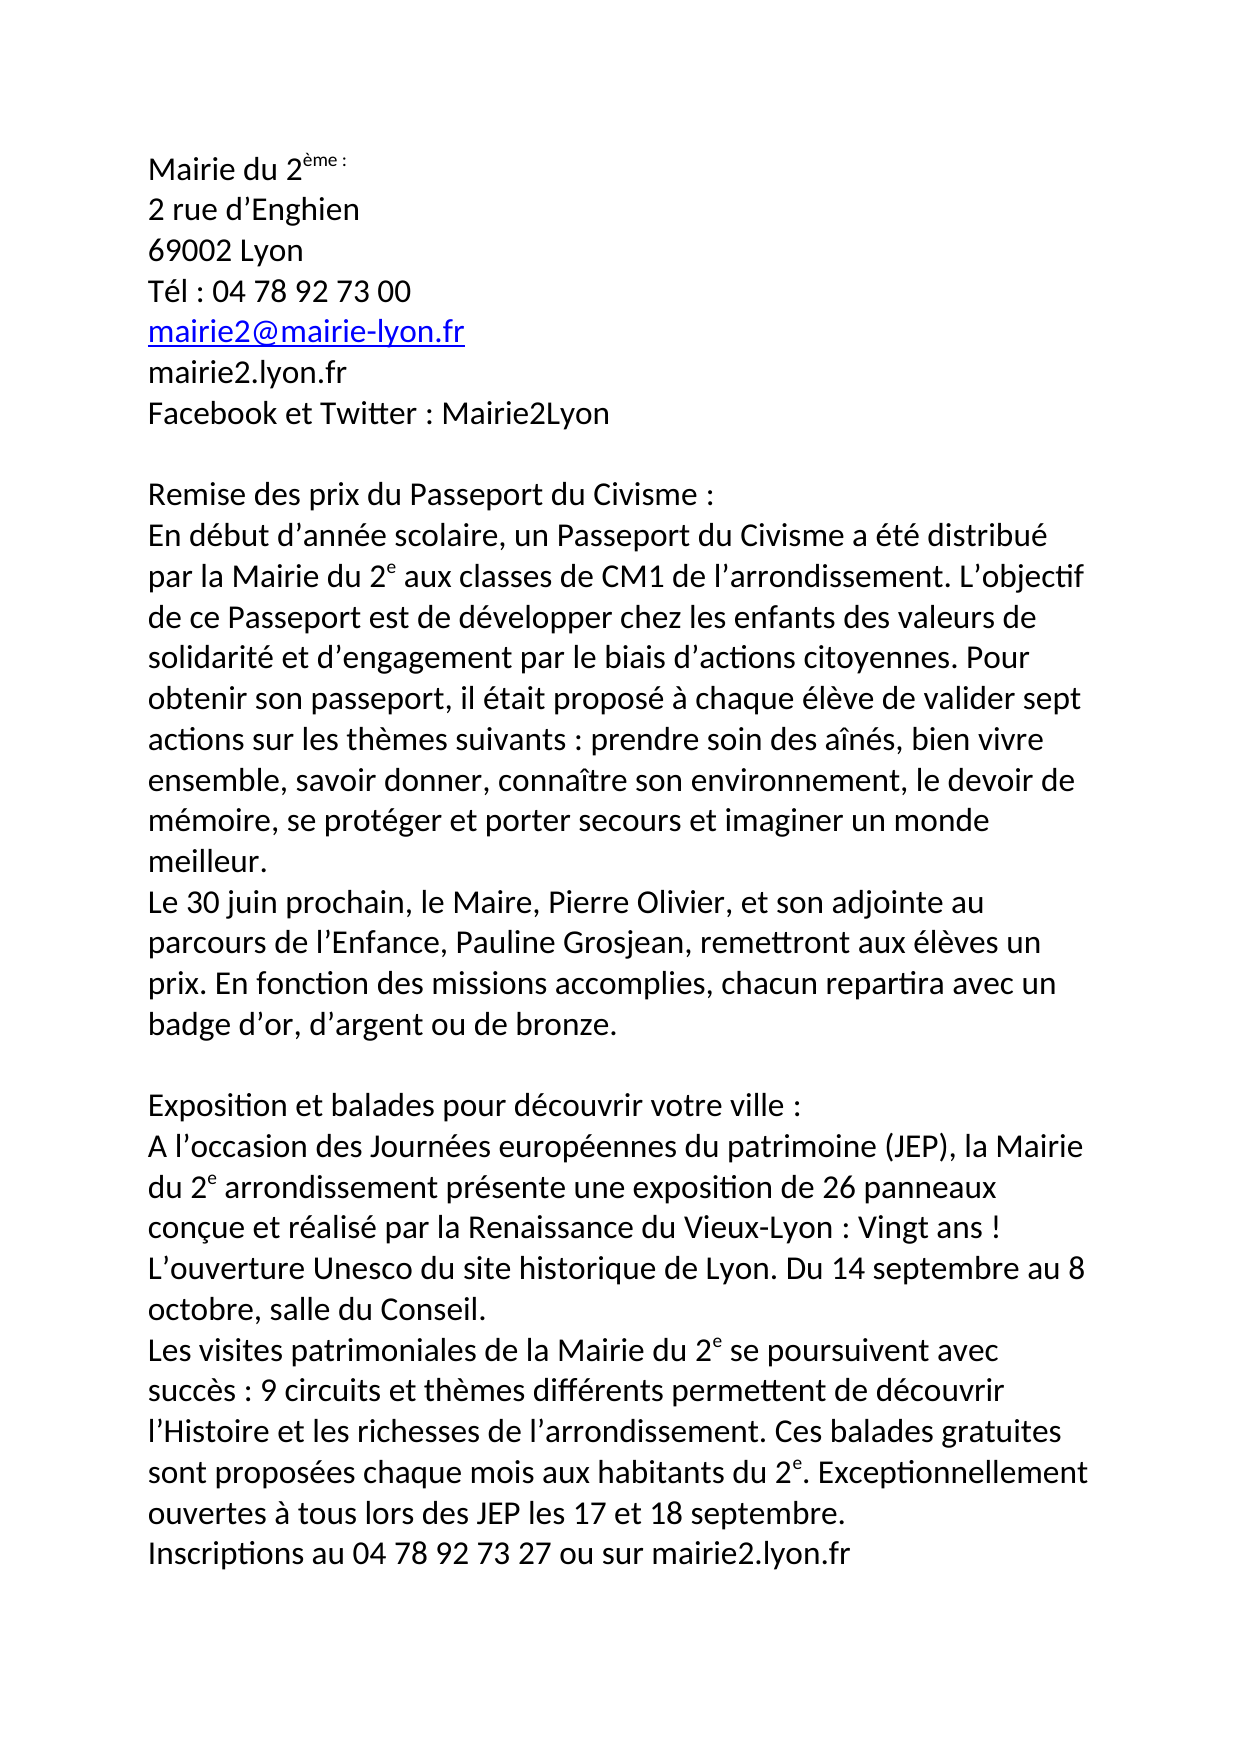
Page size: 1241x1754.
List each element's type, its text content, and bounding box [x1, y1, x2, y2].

text A l’occasion des Journées européennes du patrimoine (JEP), la Mairie du 2e arrondissement présente une exposition de 26 panneaux conçue et réalisé par la Renaissance du Vieux-Lyon : Vingt ans ! L’ouverture Unesco du site historique de Lyon. Du 14 septembre au 8 octobre, salle du Conseil. [148, 1125, 1093, 1329]
text Les visites patrimoniales de la Mairie du 2e se poursuivent avec succès : 9 circuits et thèmes différents permettent de découvrir l’Histoire et les richesses de l’arrondissement. Ces balades gratuites sont proposées chaque mois aux habitants du 2e. Exceptionnellement ouvertes à tous lors des JEP les 17 et 18 septembre. [148, 1329, 1093, 1532]
text 69002 Lyon [148, 229, 1093, 270]
text Le 30 juin prochain, le Maire, Pierre Olivier, et son adjointe au parcours de l’Enfance, Pauline Grosjean, remettront aux élèves un prix. En fonction des missions accomplies, chacun repartira avec un badge d’or, d’argent ou de bronze. [148, 881, 1093, 1044]
text 2 rue d’Enghien [148, 188, 1093, 229]
text Tél : 04 78 92 73 00 mairie2@mairie-lyon.fr mairie2.lyon.fr [148, 270, 1093, 392]
text Mairie du 2ème : [148, 148, 1093, 188]
text Remise des prix du Passeport du Civisme : [148, 473, 1093, 514]
text Inscriptions au 04 78 92 73 27 ou sur mairie2.lyon.fr [148, 1532, 1093, 1573]
text En début d’année scolaire, un Passeport du Civisme a été distribué par la Mairie du 2e aux classes de CM1 de l’arrondissement. L’objectif de ce Passeport est de développer chez les enfants des valeurs de solidarité et d’engagement par le biais d’actions citoyennes. Pour obtenir son passeport, il était proposé à chaque élève de valider sept actions sur les thèmes suivants : prendre soin des aînés, bien vivre ensemble, savoir donner, connaître son environnement, le devoir de mémoire, se protéger et porter secours et imaginer un monde meilleur. [148, 514, 1093, 881]
text Facebook et Twitter : Mairie2Lyon [148, 392, 1093, 433]
text Exposition et balades pour découvrir votre ville : [148, 1084, 1093, 1125]
